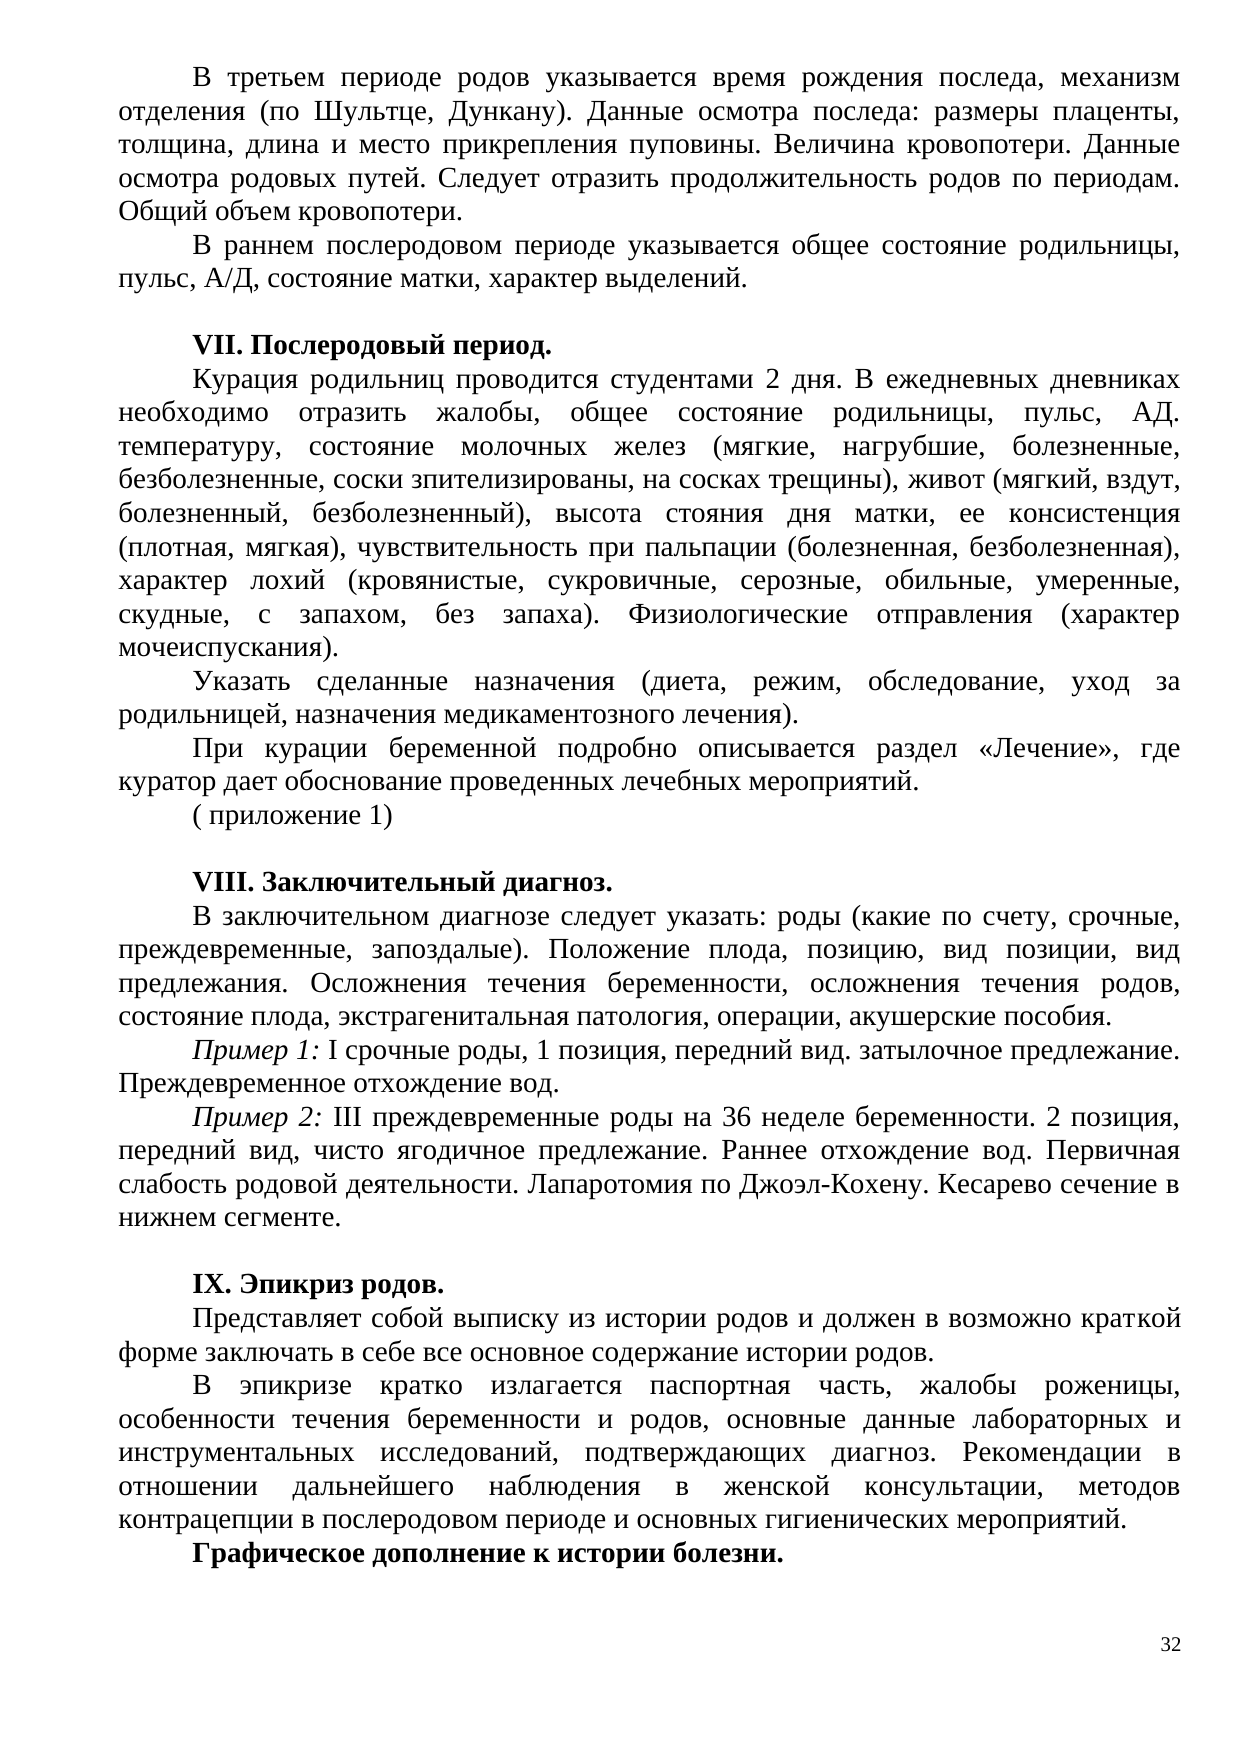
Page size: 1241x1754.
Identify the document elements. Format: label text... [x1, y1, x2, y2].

text Курация родильниц проводится студентами 2 дня. В ежедневных дневниках необходимо отразить жалобы, общее состояние родильницы, пульс, АД. температуру, состояние молочных желез (мягкие, нагрубшие, болезненные, безболезненные, соски зпителизированы, на сосках трещины), живот (мягкий, вздут, болезненный, безболезненный), высота стояния дня матки, ее консистенция (плотная, мягкая), чувствительность при пальпации (болезненная, безболезненная), характер лохий (кровянистые, сукровичные, серозные, обильные, умеренные, скудные, с запахом, без запаха). Физиологические отправления (характер мочеиспускания). [118, 361, 1181, 663]
text IX. Эпикриз родов. [118, 1267, 1181, 1300]
text При курации беременной подробно описывается раздел «Лечение», где куратор дает обоснование проведенных лечебных мероприятий. [118, 730, 1181, 797]
text В эпикризе кратко излагается паспортная часть, жалобы роженицы, особенности течения беременности и родов, основные данные лабораторных и инструментальных исследований, подтверждающих диагноз. Рекомендации в отношении дальнейшего наблюдения в женской консультации, методов контрацепции в послеродовом периоде и основных гигиенических мероприятий. [118, 1367, 1181, 1535]
text VII. Послеродовый период. [118, 327, 1181, 361]
text Пример 1: I срочные роды, 1 позиция, передний вид. затылочное предлежание. Преждевременное отхождение вод. [118, 1032, 1181, 1099]
text Представляет собой выписку из истории родов и должен в возможно краткой форме заключать в себе все основное содержание истории родов. [118, 1300, 1181, 1367]
text Графическое дополнение к истории болезни. [118, 1535, 1181, 1568]
text В раннем послеродовом периоде указывается общее состояние родильницы, пульс, А/Д, состояние матки, характер выделений. [118, 227, 1181, 294]
text В третьем периоде родов указывается время рождения последа, механизм отделения (по Шультце, Дункану). Данные осмотра последа: размеры плаценты, толщина, длина и место прикрепления пуповины. Величина кровопотери. Данные осмотра родовых путей. Следует отразить продолжительность родов по периодам. Общий объем кровопотери. [118, 59, 1181, 227]
text VIII. Заключительный диагноз. [118, 864, 1181, 898]
text Пример 2: III преждевременные роды на 36 неделе беременности. 2 позиция, передний вид, чисто ягодичное предлежание. Раннее отхождение вод. Первичная слабость родовой деятельности. Лапаротомия по Джоэл-Кохену. Кесарево сечение в нижнем сегменте. [118, 1099, 1181, 1233]
text ( приложение 1) [118, 797, 1181, 831]
text Указать сделанные назначения (диета, режим, обследование, уход за родильницей, назначения медикаментозного лечения). [118, 663, 1181, 730]
text В заключительном диагнозе следует указать: роды (какие по счету, срочные, преждевременные, запоздалые). Положение плода, позицию, вид позиции, вид предлежания. Осложнения течения беременности, осложнения течения родов, состояние плода, экстрагенитальная патология, операции, акушерские пособия. [118, 898, 1181, 1032]
